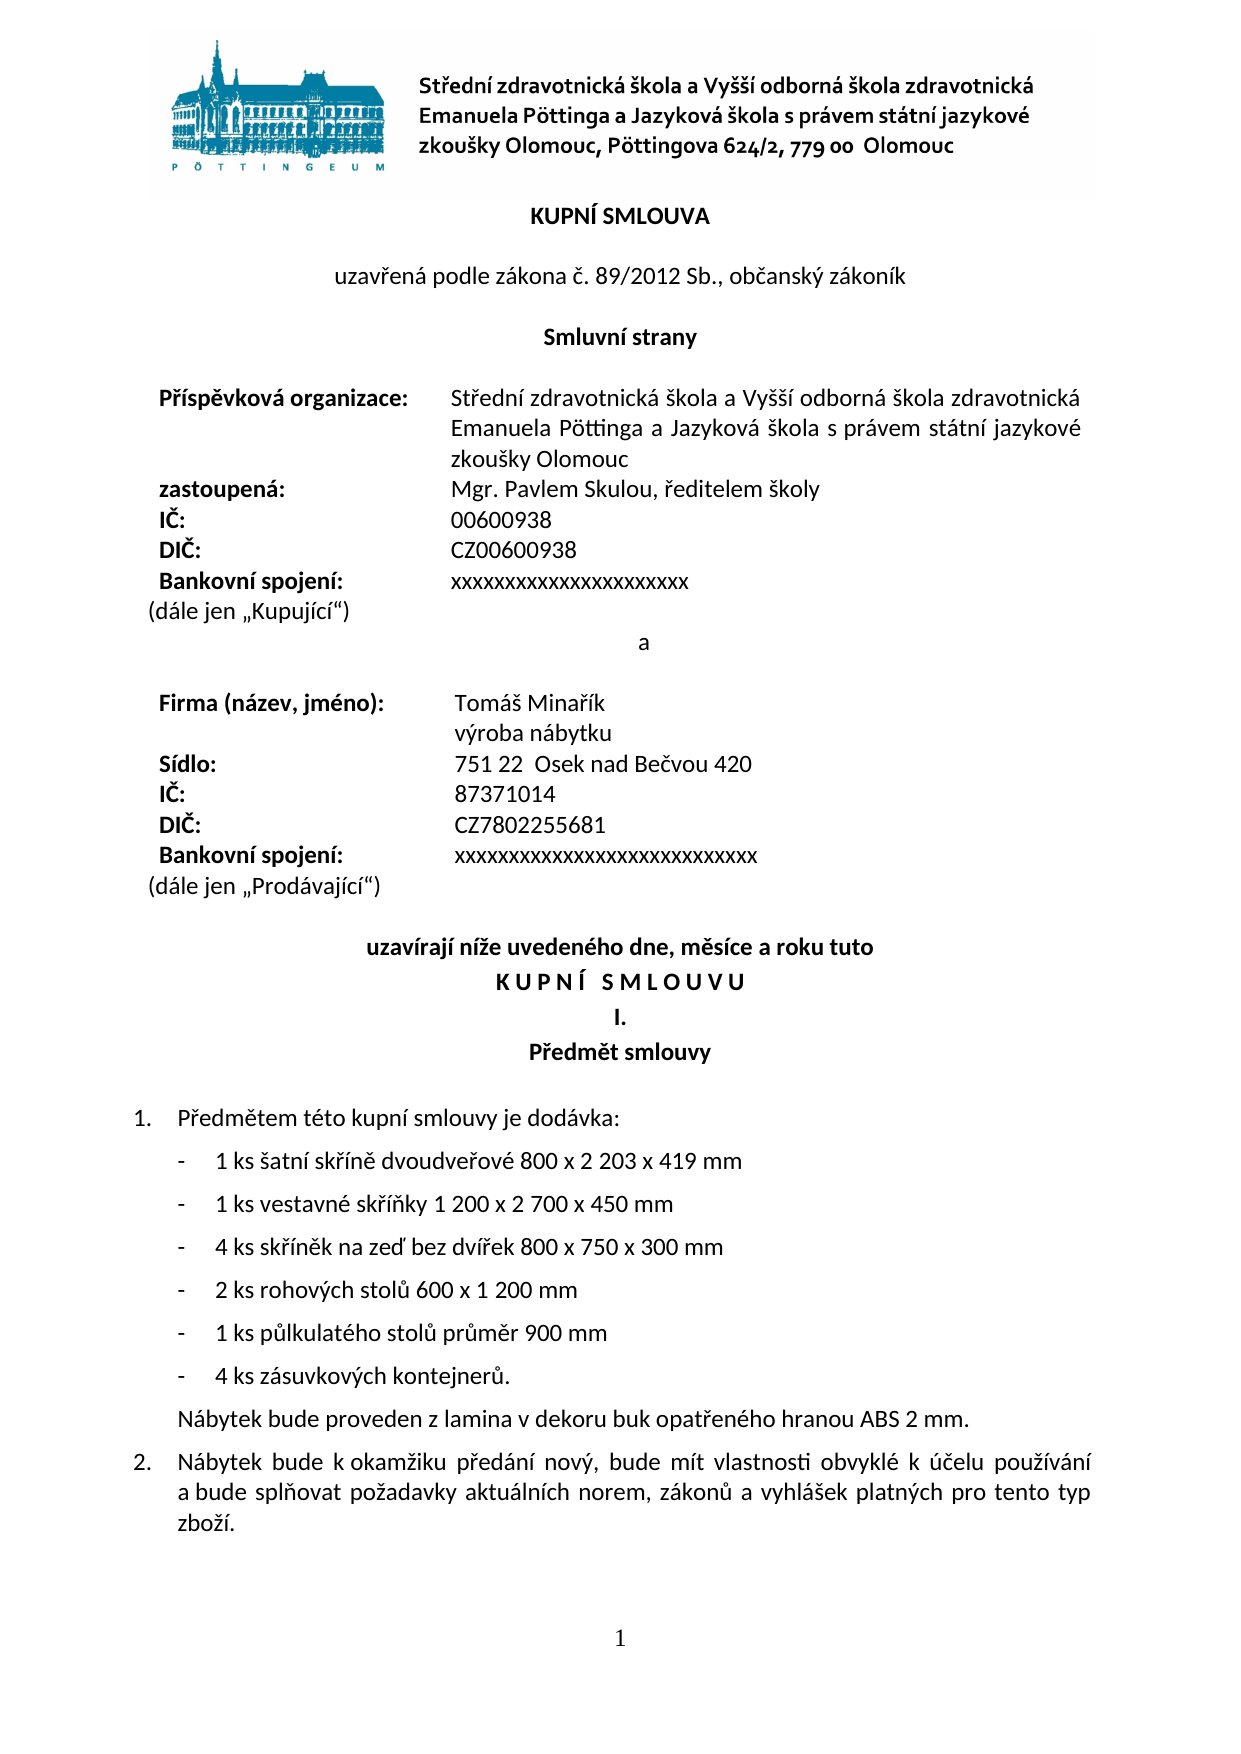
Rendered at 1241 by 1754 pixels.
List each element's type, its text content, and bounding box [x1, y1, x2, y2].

text (dále jen „Kupující“) [148, 596, 1092, 626]
list 1 ks půlkulatého stolů průměr 900 mm [177, 1317, 1092, 1347]
subtitle K U P N Í S M L O U V U [148, 966, 1092, 997]
table_cell xxxxxxxxxxxxxxxxxxxxxxxxxxxx [425, 840, 1107, 870]
table_cell xxxxxxxxxxxxxxxxxxxxxx [421, 565, 1092, 596]
picture [147, 29, 1093, 201]
list Předmětem této kupní smlouvy je dodávka: [133, 1102, 1092, 1132]
table_cell IČ: [148, 504, 421, 534]
text Nábytek bude proveden z lamina v dekoru buk opatřeného hranou ABS 2 mm. [177, 1403, 1092, 1433]
list 2 ks rohových stolů 600 x 1 200 mm [177, 1274, 1092, 1304]
list 1 ks vestavné skříňky 1 200 x 2 700 x 450 mm [177, 1188, 1092, 1218]
table_cell DIČ: [148, 809, 425, 840]
list 4 ks skříněk na zeď bez dvířek 800 x 750 x 300 mm [177, 1231, 1092, 1261]
table_cell 00600938 [421, 504, 1092, 534]
subtitle uzavírají níže uvedeného dne, měsíce a roku tuto [148, 931, 1092, 962]
table_header Tomáš Minařík výroba nábytku [425, 687, 1107, 748]
table_cell CZ7802255681 [425, 809, 1107, 840]
text KUPNÍ SMLOUVA [148, 201, 1092, 231]
subtitle I. [148, 1001, 1092, 1032]
text (dále jen „Prodávající“) [148, 870, 1092, 901]
list Nábytek bude k okamžiku předání nový, bude mít vlastnosti obvyklé k účelu používání a bude splňovat požadavky aktuálních norem, zákonů a vyhlášek platných pro tento typ zboží. [133, 1446, 1092, 1537]
table_cell 87371014 [425, 779, 1107, 809]
table_cell zastoupená: [148, 474, 421, 504]
table_cell IČ: [148, 779, 425, 809]
subtitle Předmět smlouvy [148, 1036, 1092, 1067]
text a [195, 626, 1092, 657]
table_cell CZ00600938 [421, 535, 1092, 565]
table_cell DIČ: [148, 535, 421, 565]
table_cell Bankovní spojení: [148, 840, 425, 870]
table_cell 751 22 Osek nad Bečvou 420 [425, 748, 1107, 779]
table_header Firma (název, jméno): [148, 687, 425, 748]
table_cell Sídlo: [148, 748, 425, 779]
table_cell Mgr. Pavlem Skulou, ředitelem školy [421, 474, 1092, 504]
table_cell Bankovní spojení: [148, 565, 421, 596]
list 1 ks šatní skříně dvoudveřové 800 x 2 203 x 419 mm [177, 1145, 1092, 1175]
table_header Střední zdravotnická škola a Vyšší odborná škola zdravotnická Emanuela Pöttinga a Jazyková škola s právem státní jazykové zkoušky Olomouc [421, 382, 1092, 473]
table_header Příspěvková organizace: [148, 382, 421, 473]
text uzavřená podle zákona č. 89/2012 Sb., občanský zákoník [148, 260, 1092, 290]
list 4 ks zásuvkových kontejnerů. [177, 1360, 1092, 1390]
text Smluvní strany [148, 321, 1092, 351]
